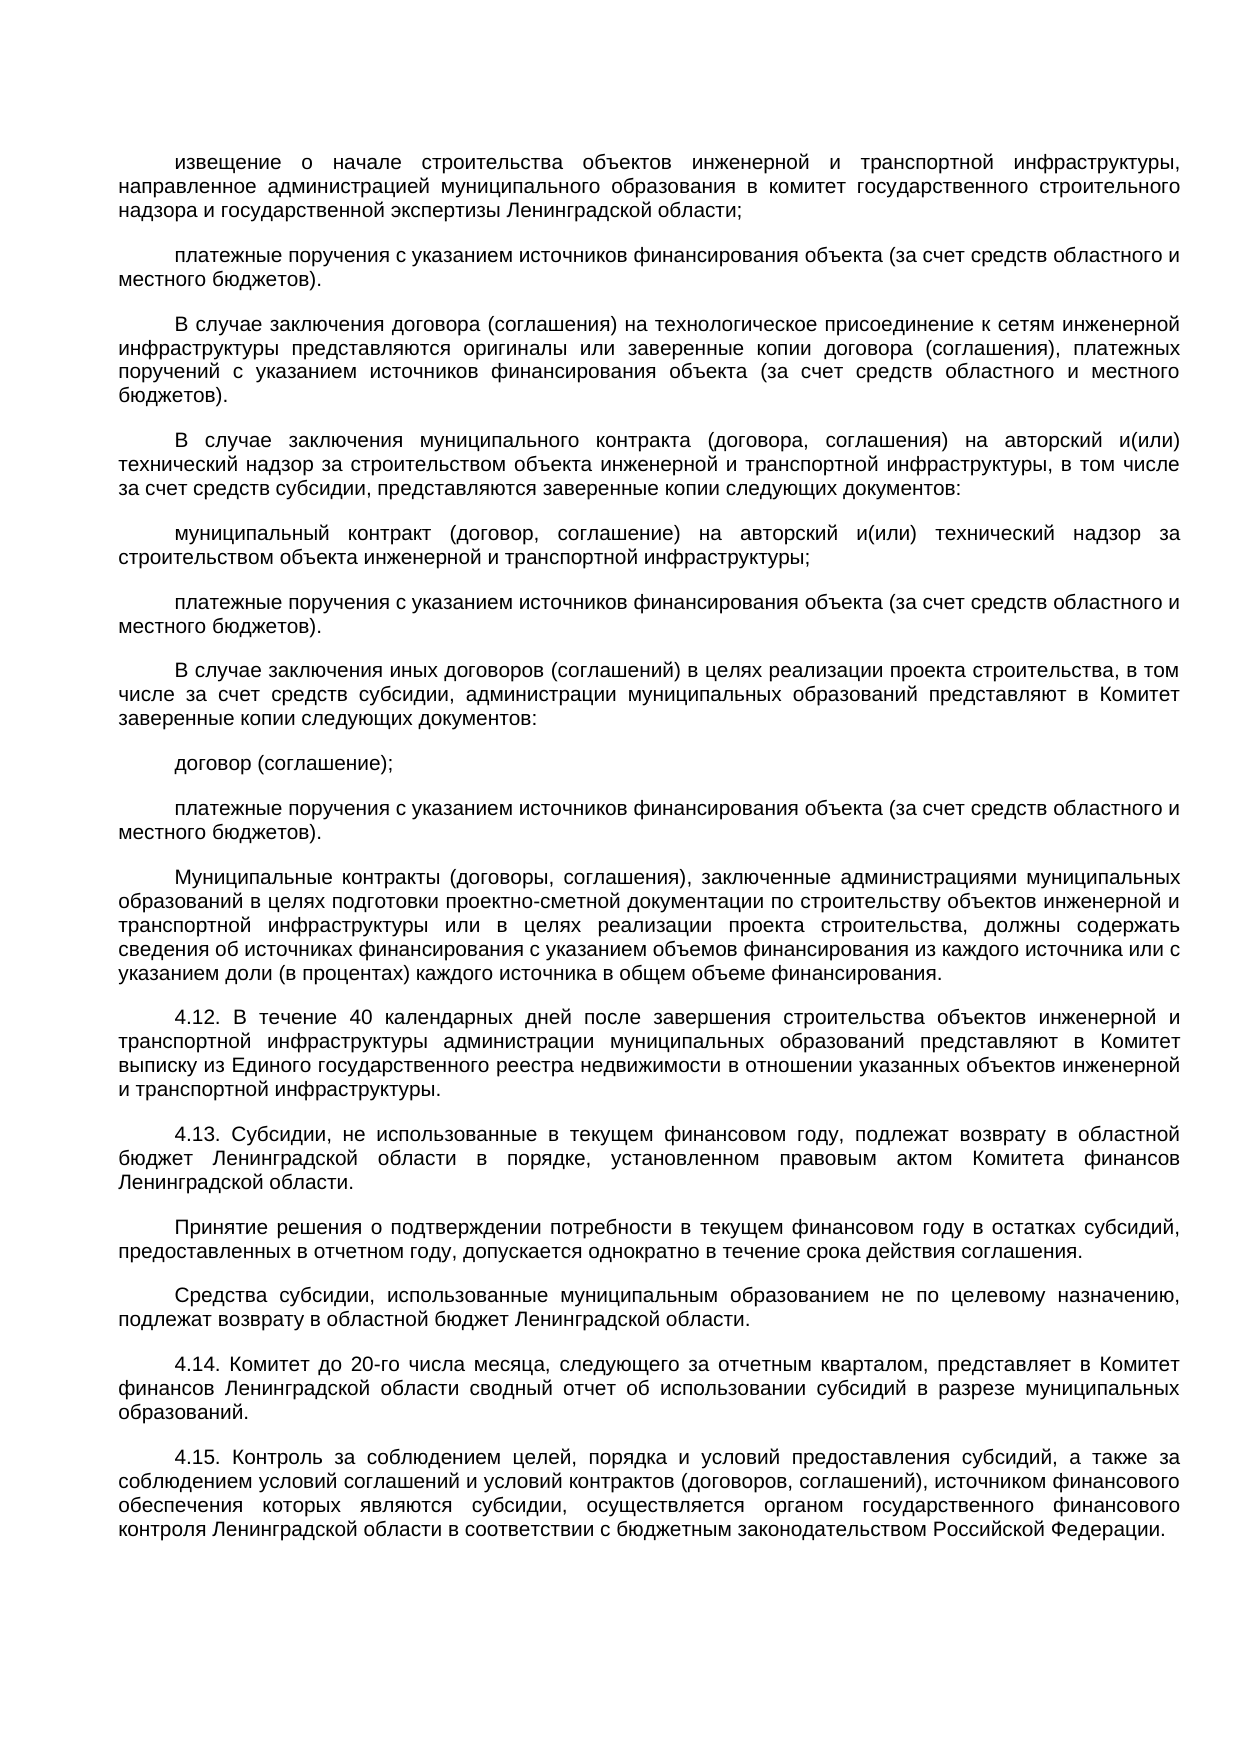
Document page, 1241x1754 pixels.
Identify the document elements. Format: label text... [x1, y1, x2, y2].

text Принятие решения о подтверждении потребности в текущем финансовом году в остатках субсидий, предоставленных в отчетном году, допускается однократно в течение срока действия соглашения. [118, 1214, 1181, 1262]
text Муниципальные контракты (договоры, соглашения), заключенные администрациями муниципальных образований в целях подготовки проектно-сметной документации по строительству объектов инженерной и транспортной инфраструктуры или в целях реализации проекта строительства, должны содержать сведения об источниках финансирования с указанием объемов финансирования из каждого источника или с указанием доли (в процентах) каждого источника в общем объеме финансирования. [118, 864, 1181, 984]
text 4.13. Субсидии, не использованные в текущем финансовом году, подлежат возврату в областной бюджет Ленинградской области в порядке, установленном правовым актом Комитета финансов Ленинградской области. [118, 1122, 1181, 1194]
text Средства субсидии, использованные муниципальным образованием не по целевому назначению, подлежат возврату в областной бюджет Ленинградской области. [118, 1283, 1181, 1331]
text В случае заключения договора (соглашения) на технологическое присоединение к сетям инженерной инфраструктуры представляются оригиналы или заверенные копии договора (соглашения), платежных поручений с указанием источников финансирования объекта (за счет средств областного и местного бюджетов). [118, 311, 1181, 407]
text платежные поручения с указанием источников финансирования объекта (за счет средств областного и местного бюджетов). [118, 243, 1181, 291]
text В случае заключения муниципального контракта (договора, соглашения) на авторский и(или) технический надзор за строительством объекта инженерной и транспортной инфраструктуры, в том числе за счет средств субсидии, представляются заверенные копии следующих документов: [118, 428, 1181, 500]
text 4.12. В течение 40 календарных дней после завершения строительства объектов инженерной и транспортной инфраструктуры администрации муниципальных образований представляют в Комитет выписку из Единого государственного реестра недвижимости в отношении указанных объектов инженерной и транспортной инфраструктуры. [118, 1005, 1181, 1101]
text В случае заключения иных договоров (соглашений) в целях реализации проекта строительства, в том числе за счет средств субсидии, администрации муниципальных образований представляют в Комитет заверенные копии следующих документов: [118, 658, 1181, 730]
text 4.14. Комитет до 20-го числа месяца, следующего за отчетным кварталом, представляет в Комитет финансов Ленинградской области сводный отчет об использовании субсидий в разрезе муниципальных образований. [118, 1352, 1181, 1424]
text платежные поручения с указанием источников финансирования объекта (за счет средств областного и местного бюджетов). [118, 589, 1181, 637]
text платежные поручения с указанием источников финансирования объекта (за счет средств областного и местного бюджетов). [118, 796, 1181, 844]
text муниципальный контракт (договор, соглашение) на авторский и(или) технический надзор за строительством объекта инженерной и транспортной инфраструктуры; [118, 521, 1181, 569]
text извещение о начале строительства объектов инженерной и транспортной инфраструктуры, направленное администрацией муниципального образования в комитет государственного строительного надзора и государственной экспертизы Ленинградской области; [118, 150, 1181, 222]
text договор (соглашение); [118, 751, 1181, 775]
text 4.15. Контроль за соблюдением целей, порядка и условий предоставления субсидий, а также за соблюдением условий соглашений и условий контрактов (договоров, соглашений), источником финансового обеспечения которых являются субсидии, осуществляется органом государственного финансового контроля Ленинградской области в соответствии с бюджетным законодательством Российской Федерации. [118, 1445, 1181, 1541]
